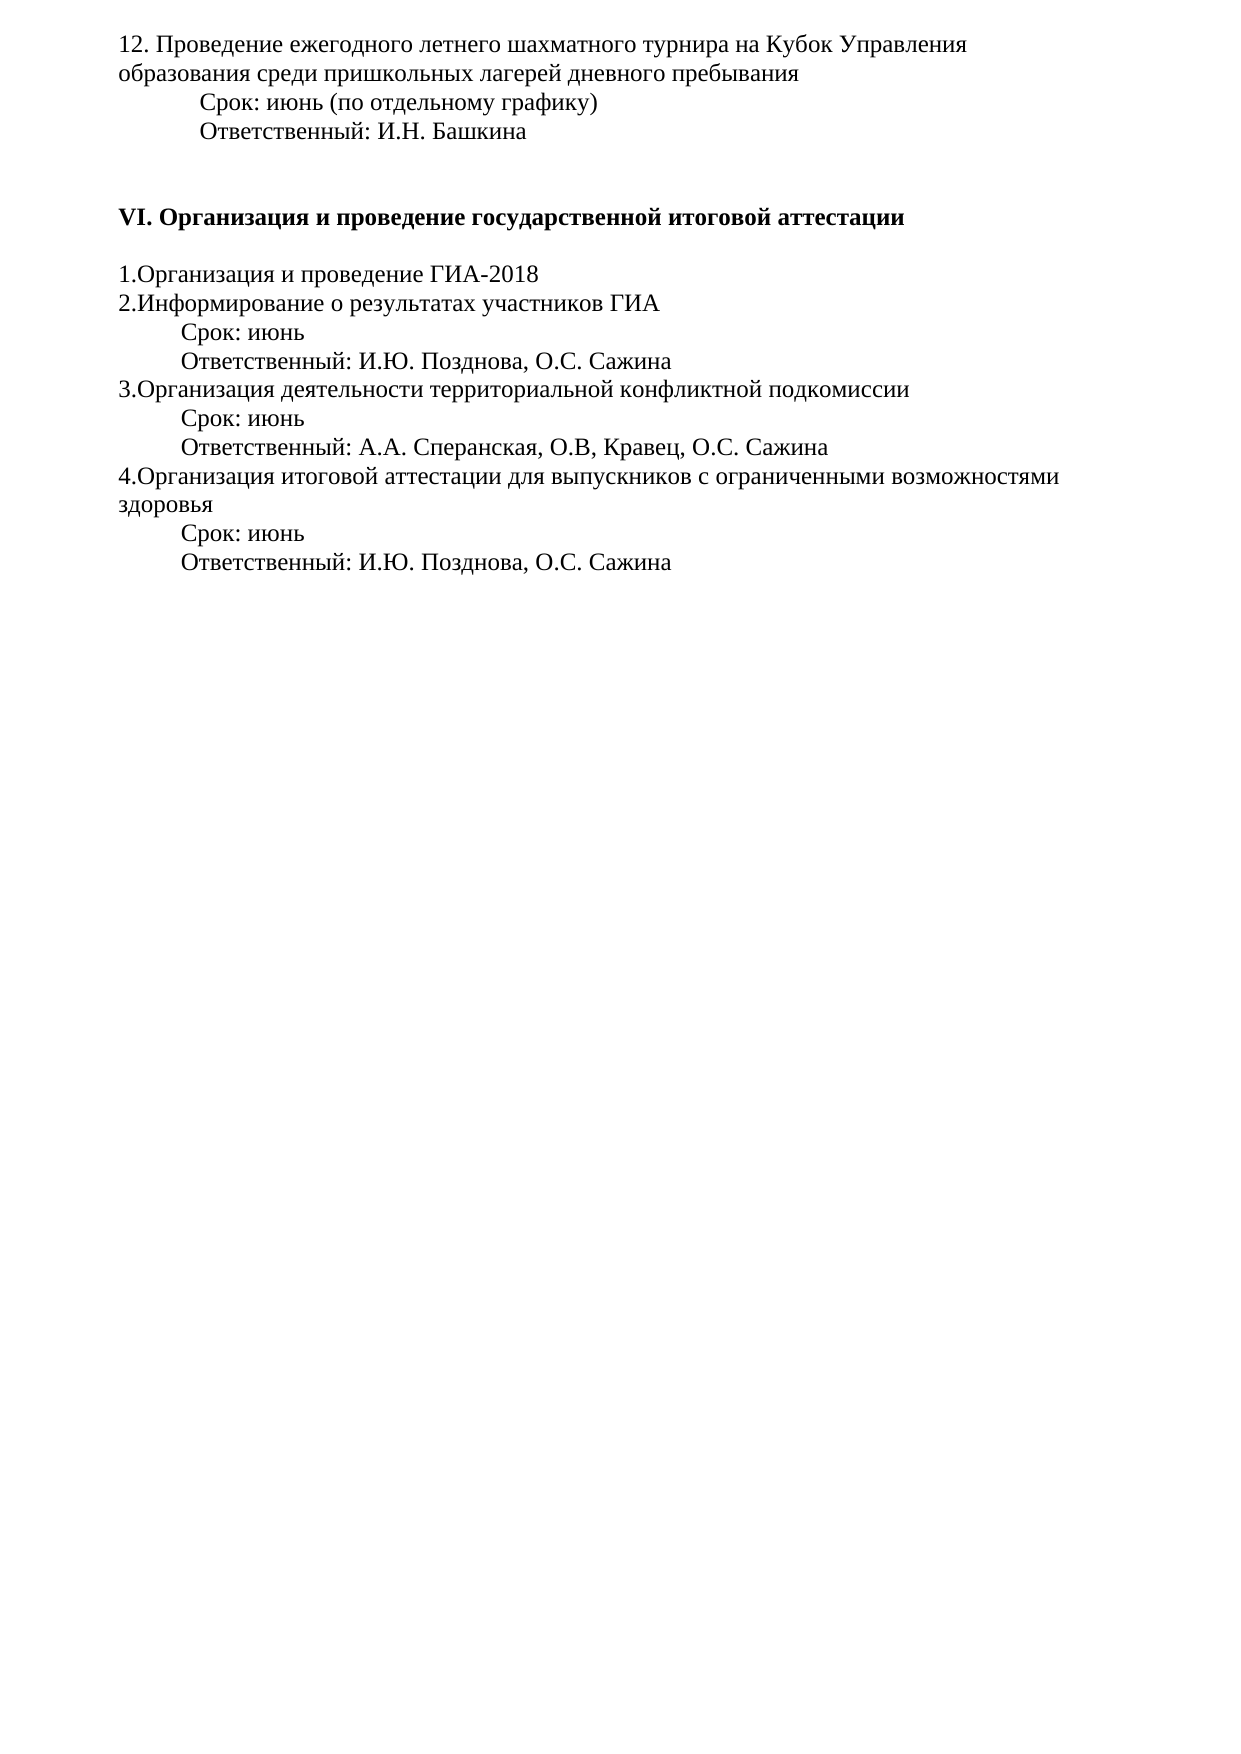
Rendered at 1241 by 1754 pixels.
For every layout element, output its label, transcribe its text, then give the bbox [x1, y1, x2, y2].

text Ответственный: И.Ю. Позднова, О.С. Сажина [118, 346, 1078, 374]
text Срок: июнь (по отдельному графику) [118, 87, 1078, 116]
text Ответственный: А.А. Сперанская, О.В, Кравец, О.С. Сажина [118, 432, 1078, 461]
text 2.Информирование о результатах участников ГИА [118, 288, 1078, 317]
text Ответственный: И.Н. Башкина [118, 116, 1078, 144]
text 4.Организация итоговой аттестации для выпускников с ограниченными возможностями здоровья [118, 461, 1078, 518]
text 3.Организация деятельности территориальной конфликтной подкомиссии [118, 374, 1078, 403]
text 12. Проведение ежегодного летнего шахматного турнира на Кубок Управления образования среди пришкольных лагерей дневного пребывания [118, 29, 1078, 87]
text Срок: июнь [118, 317, 1078, 346]
text 1.Организация и проведение ГИА-2018 [118, 259, 1078, 288]
text Ответственный: И.Ю. Позднова, О.С. Сажина [118, 547, 1078, 576]
text Срок: июнь [118, 518, 1078, 547]
text Срок: июнь [118, 403, 1078, 432]
text VI. Организация и проведение государственной итоговой аттестации [118, 202, 1078, 231]
